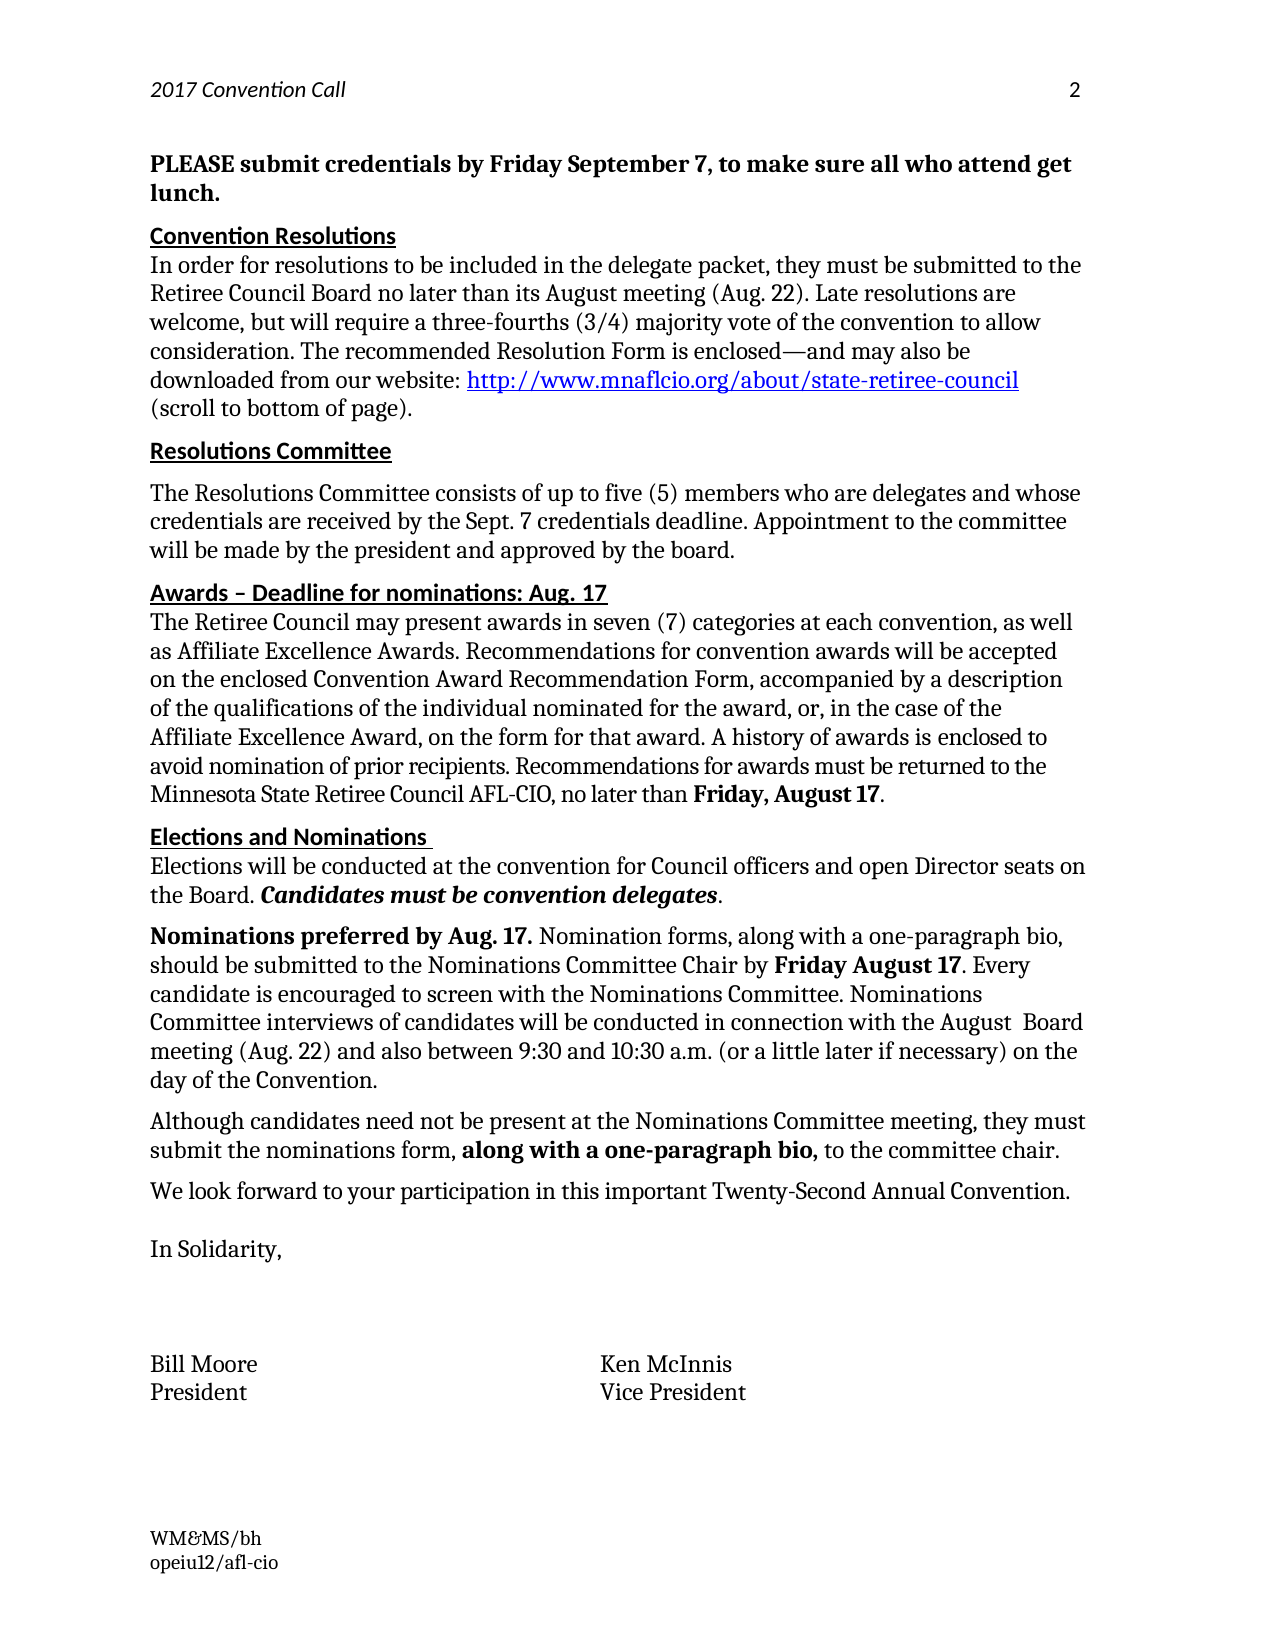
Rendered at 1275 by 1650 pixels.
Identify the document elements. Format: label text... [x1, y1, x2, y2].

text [150, 150, 1087, 207]
text We look forward to your participation in this important Twenty-Second Annual Convention. [150, 1177, 1087, 1206]
text The Retiree Council may present awards in seven (7) categories at each convention, as well as Affiliate Excellence Awards. Recommendations for convention awards will be accepted on the enclosed Convention Award Recommendation Form, accompanied by a description of the qualifications of the individual nominated for the award, or, in the case of the Affiliate Excellence Award, on the form for that award. A history of awards is enclosed to avoid nomination of prior recipients. Recommendations for awards must be returned to the Minnesota State Retiree Council AFL-CIO, no later than Friday, August 17. [150, 608, 1087, 809]
text Awards – Deadline for nominations: Aug. 17 [150, 577, 1087, 608]
text The Resolutions Committee consists of up to five (5) members who are delegates and whose credentials are received by the Sept. 7 credentials deadline. Appointment to the committee will be made by the president and approved by the board. [150, 478, 1087, 565]
text Elections and Nominations [150, 822, 1087, 852]
text In Solidarity, [150, 1234, 1087, 1263]
text Although candidates need not be present at the Nominations Committee meeting, they must submit the nominations form, along with a one-paragraph bio, to the committee chair. [150, 1107, 1087, 1164]
text Bill Moore Ken McInnis [150, 1349, 1087, 1378]
text Convention Resolutions [150, 220, 1087, 251]
text Nominations preferred by Aug. 17. Nomination forms, along with a one-paragraph bio, should be submitted to the Nominations Committee Chair by Friday August 17. Every candidate is encouraged to screen with the Nominations Committee. Nominations Committee interviews of candidates will be conducted in connection with the August Board meeting (Aug. 22) and also between 9:30 and 10:30 a.m. (or a little later if necessary) on the day of the Convention. [150, 922, 1087, 1094]
text Resolutions Committee [150, 436, 1087, 466]
text In order for resolutions to be included in the delegate packet, they must be submitted to the Retiree Council Board no later than its August meeting (Aug. 22). Late resolutions are welcome, but will require a three-fourths (3/4) majority vote of the convention to allow consideration. The recommended Resolution Form is enclosed—and may also be downloaded from our website: http://www.mnaflcio.org/about/state-retiree-council (scroll to bottom of page). [150, 251, 1087, 423]
text Elections will be conducted at the convention for Council officers and open Director seats on the Board. Candidates must be convention delegates. [150, 852, 1087, 909]
text President Vice President [150, 1378, 1087, 1407]
